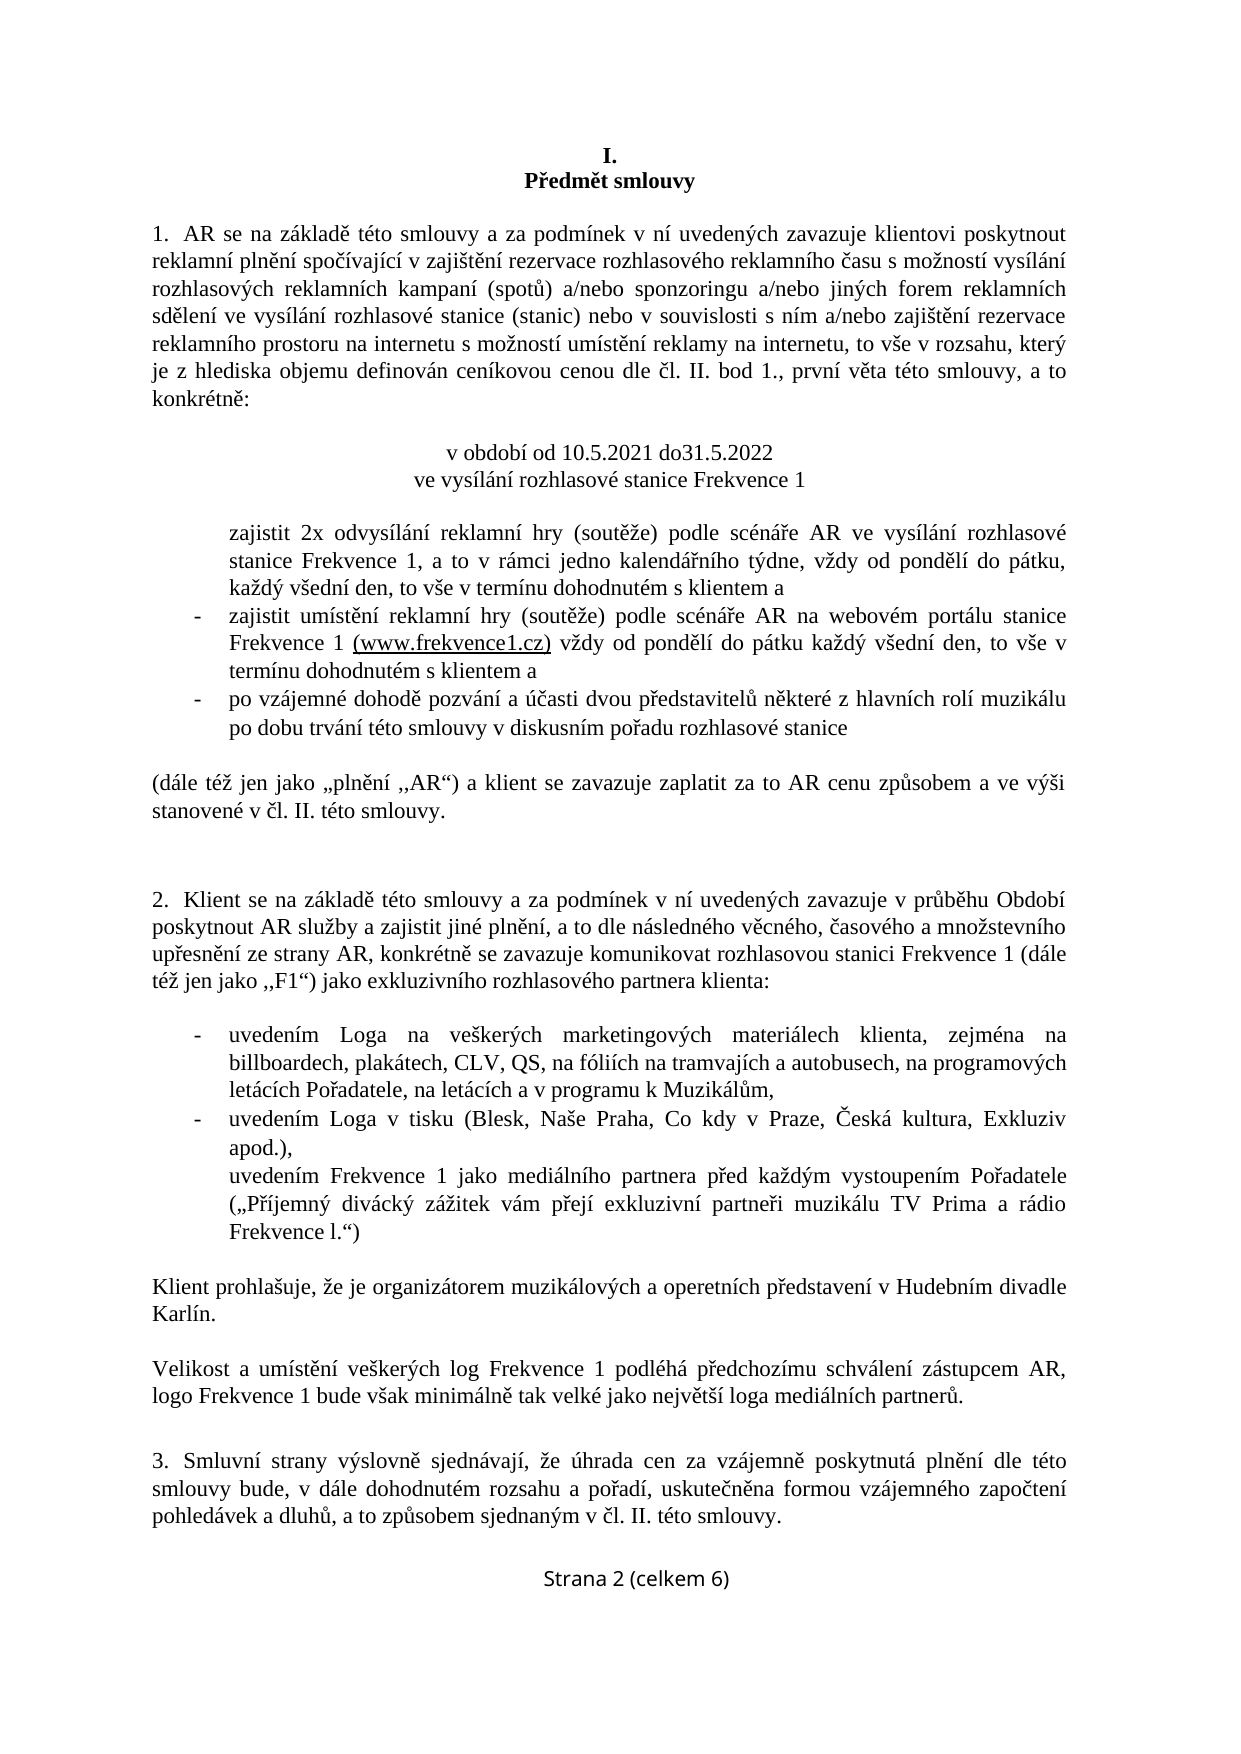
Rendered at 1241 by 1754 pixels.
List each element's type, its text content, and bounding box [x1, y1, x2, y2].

text Velikost a umístění veškerých log Frekvence 1 podléhá předchozímu schválení zástupcem AR, logo Frekvence 1 bude však minimálně tak velké jako největší loga mediálních partnerů. [152, 1355, 1068, 1409]
list Smluvní strany výslovně sjednávají, že úhrada cen za vzájemně poskytnutá plnění dle této smlouvy bude, v dále dohodnutém rozsahu a pořadí, uskutečněna formou vzájemného započtení pohledávek a dluhů, a to způsobem sjednaným v čl. II. této smlouvy. [152, 1446, 1068, 1529]
text Strana 2 (celkem 6) [543, 1574, 729, 1590]
text uvedením Frekvence 1 jako mediálního partnera před každým vystoupením Pořadatele („Příjemný divácký zážitek vám přejí exkluzivní partneři muzikálu TV Prima a rádio Frekvence l.“) [229, 1161, 1068, 1245]
text (dále též jen jako „plnění ,,AR“) a klient se zavazuje zaplatit za to AR cenu způsobem a ve výši stanovené v čl. II. této smlouvy. [152, 769, 1068, 824]
list uvedením Loga na veškerých marketingových materiálech klienta, zejména na billboardech, plakátech, CLV, QS, na fóliích na tramvajích a autobusech, na programových letácích Pořadatele, na letácích a v programu k Muzikálům, [193, 1020, 1068, 1103]
text zajistit 2x odvysílání reklamní hry (soutěže) podle scénáře AR ve vysílání rozhlasové stanice Frekvence 1, a to v rámci jedno kalendářního týdne, vždy od pondělí do pátku, každý všední den, to vše v termínu dohodnutém s klientem a [229, 519, 1068, 601]
subtitle I. [152, 143, 1068, 168]
list Klient se na základě této smlouvy a za podmínek v ní uvedených zavazuje v průběhu Období poskytnout AR služby a zajistit jiné plnění, a to dle následného věcného, časového a množstevního upřesnění ze strany AR, konkrétně se zavazuje komunikovat rozhlasovou stanici Frekvence 1 (dále též jen jako ,,F1“) jako exkluzivního rozhlasového partnera klienta: [152, 886, 1068, 994]
text Klient prohlašuje, že je organizátorem muzikálových a operetních představení v Hudebním divadle Karlín. [152, 1272, 1068, 1327]
text v období od 10.5.2021 do31.5.2022 ve vysílání rozhlasové stanice Frekvence 1 [152, 440, 1068, 493]
text Předmět smlouvy [152, 168, 1068, 194]
list AR se na základě této smlouvy a za podmínek v ní uvedených zavazuje klientovi poskytnout reklamní plnění spočívající v zajištění rezervace rozhlasového reklamního času s možností vysílání rozhlasových reklamních kampaní (spotů) a/nebo sponzoringu a/nebo jiných forem reklamních sdělení ve vysílání rozhlasové stanice (stanic) nebo v souvislosti s ním a/nebo zajištění rezervace reklamního prostoru na internetu s možností umístění reklamy na internetu, to vše v rozsahu, který je z hlediska objemu definován ceníkovou cenou dle čl. II. bod 1., první věta této smlouvy, a to konkrétně: [152, 219, 1068, 412]
list uvedením Loga v tisku (Blesk, Naše Praha, Co kdy v Praze, Česká kultura, Exkluziv apod.), [193, 1103, 1068, 1161]
list po vzájemné dohodě pozvání a účasti dvou představitelů některé z hlavních rolí muzikálu po dobu trvání této smlouvy v diskusním pořadu rozhlasové stanice [193, 684, 1068, 741]
list zajistit umístění reklamní hry (soutěže) podle scénáře AR na webovém portálu stanice Frekvence 1 (www.frekvence1.cz) vždy od pondělí do pátku každý všední den, to vše v termínu dohodnutém s klientem a [193, 601, 1068, 684]
